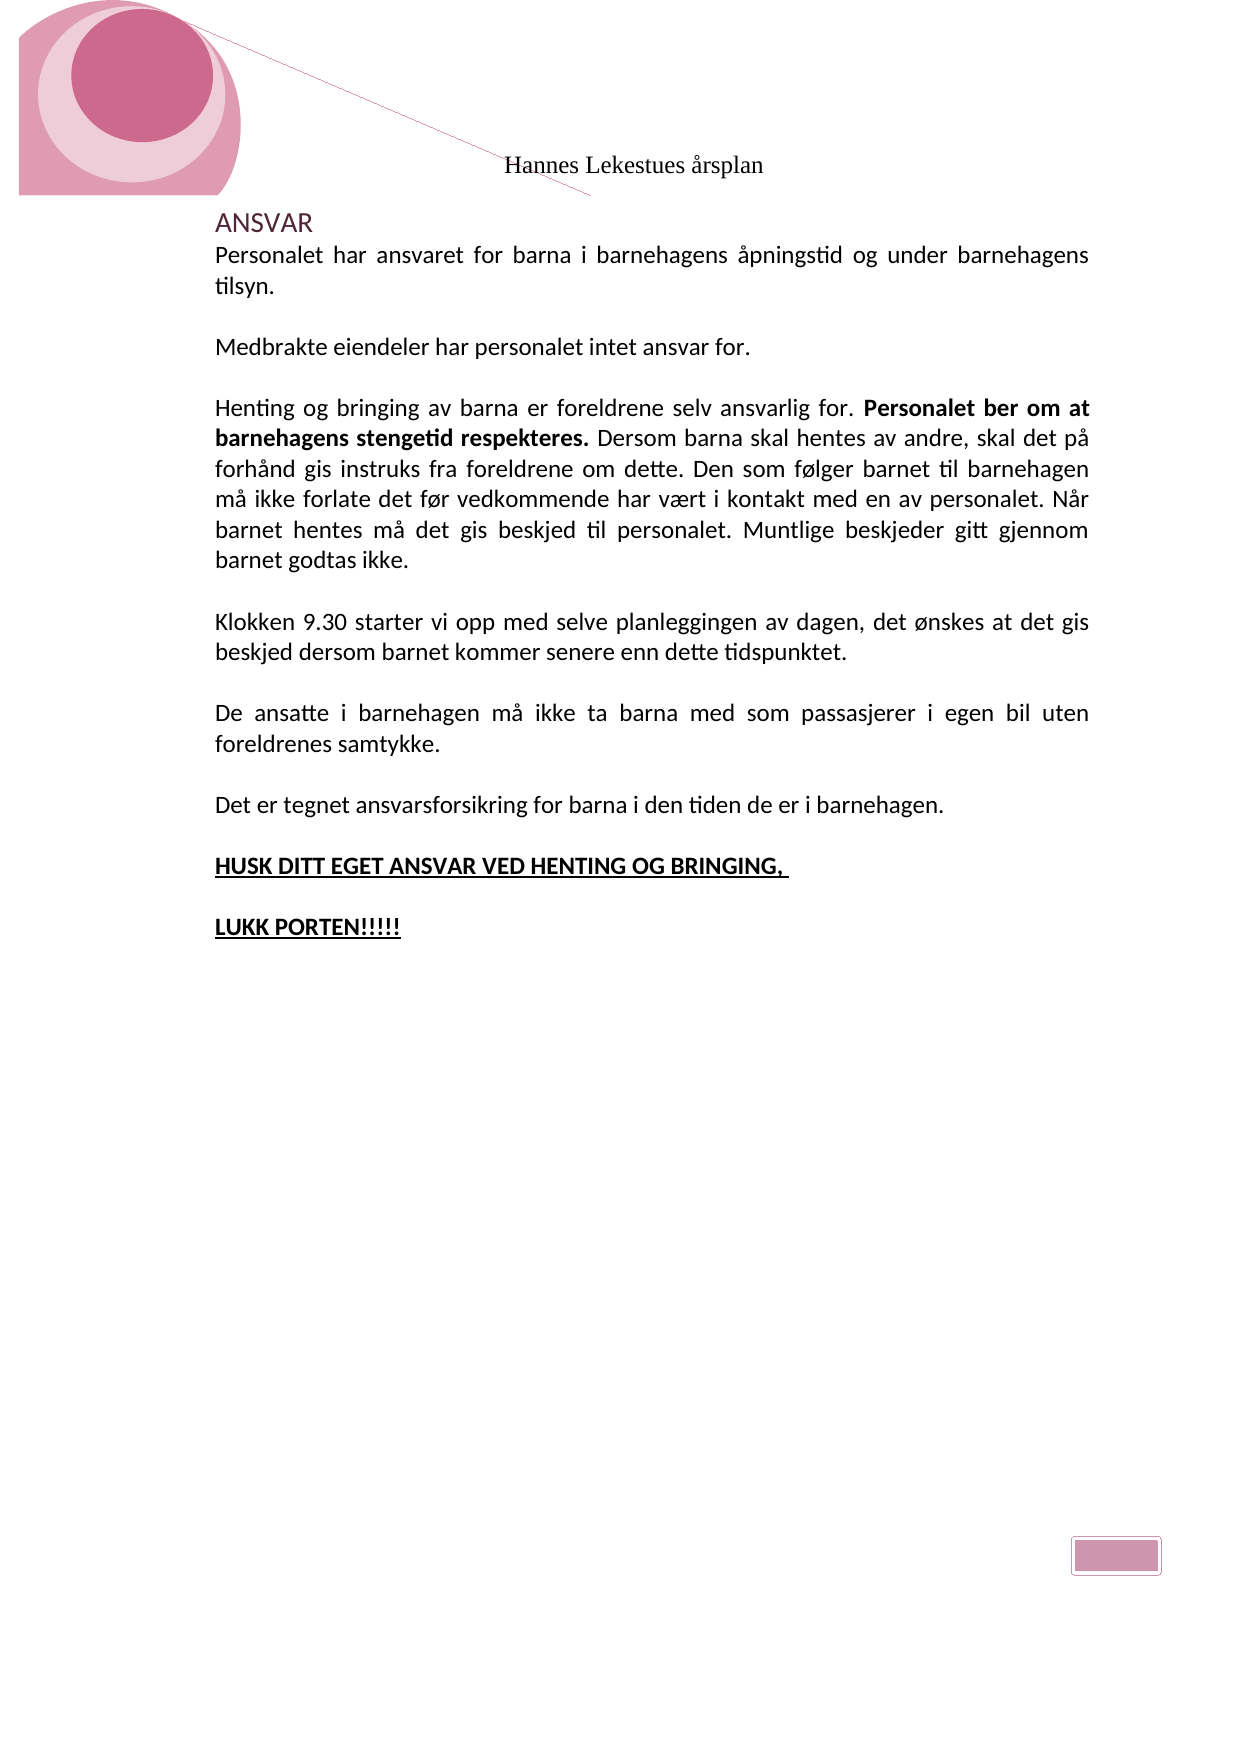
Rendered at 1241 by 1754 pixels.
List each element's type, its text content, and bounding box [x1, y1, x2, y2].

text Henting og bringing av barna er foreldrene selv ansvarlig for. Personalet ber om at barnehagens stengetid respekteres. Dersom barna skal hentes av andre, skal det på forhånd gis instruks fra foreldrene om dette. Den som følger barnet til barnehagen må ikke forlate det før vedkommende har vært i kontakt med en av personalet. Når barnet hentes må det gis beskjed til personalet. Muntlige beskjeder gitt gjennom barnet godtas ikke. [215, 392, 1090, 575]
text Medbrakte eiendeler har personalet intet ansvar for. [215, 331, 1090, 361]
text Det er tegnet ansvarsforsikring for barna i den tiden de er i barnehagen. [215, 789, 1090, 819]
text Klokken 9.30 starter vi opp med selve planleggingen av dagen, det ønskes at det gis beskjed dersom barnet kommer senere enn dette tidspunktet. [215, 606, 1090, 667]
text Personalet har ansvaret for barna i barnehagens åpningstid og under barnehagens tilsyn. [215, 239, 1090, 300]
text LUKK PORTEN!!!!! [215, 911, 1090, 941]
subtitle ANSVAR [177, 204, 1090, 239]
text HUSK DITT EGET ANSVAR VED HENTING OG BRINGING, [215, 850, 1090, 880]
text De ansatte i barnehagen må ikke ta barna med som passasjerer i egen bil uten foreldrenes samtykke. [215, 697, 1090, 758]
